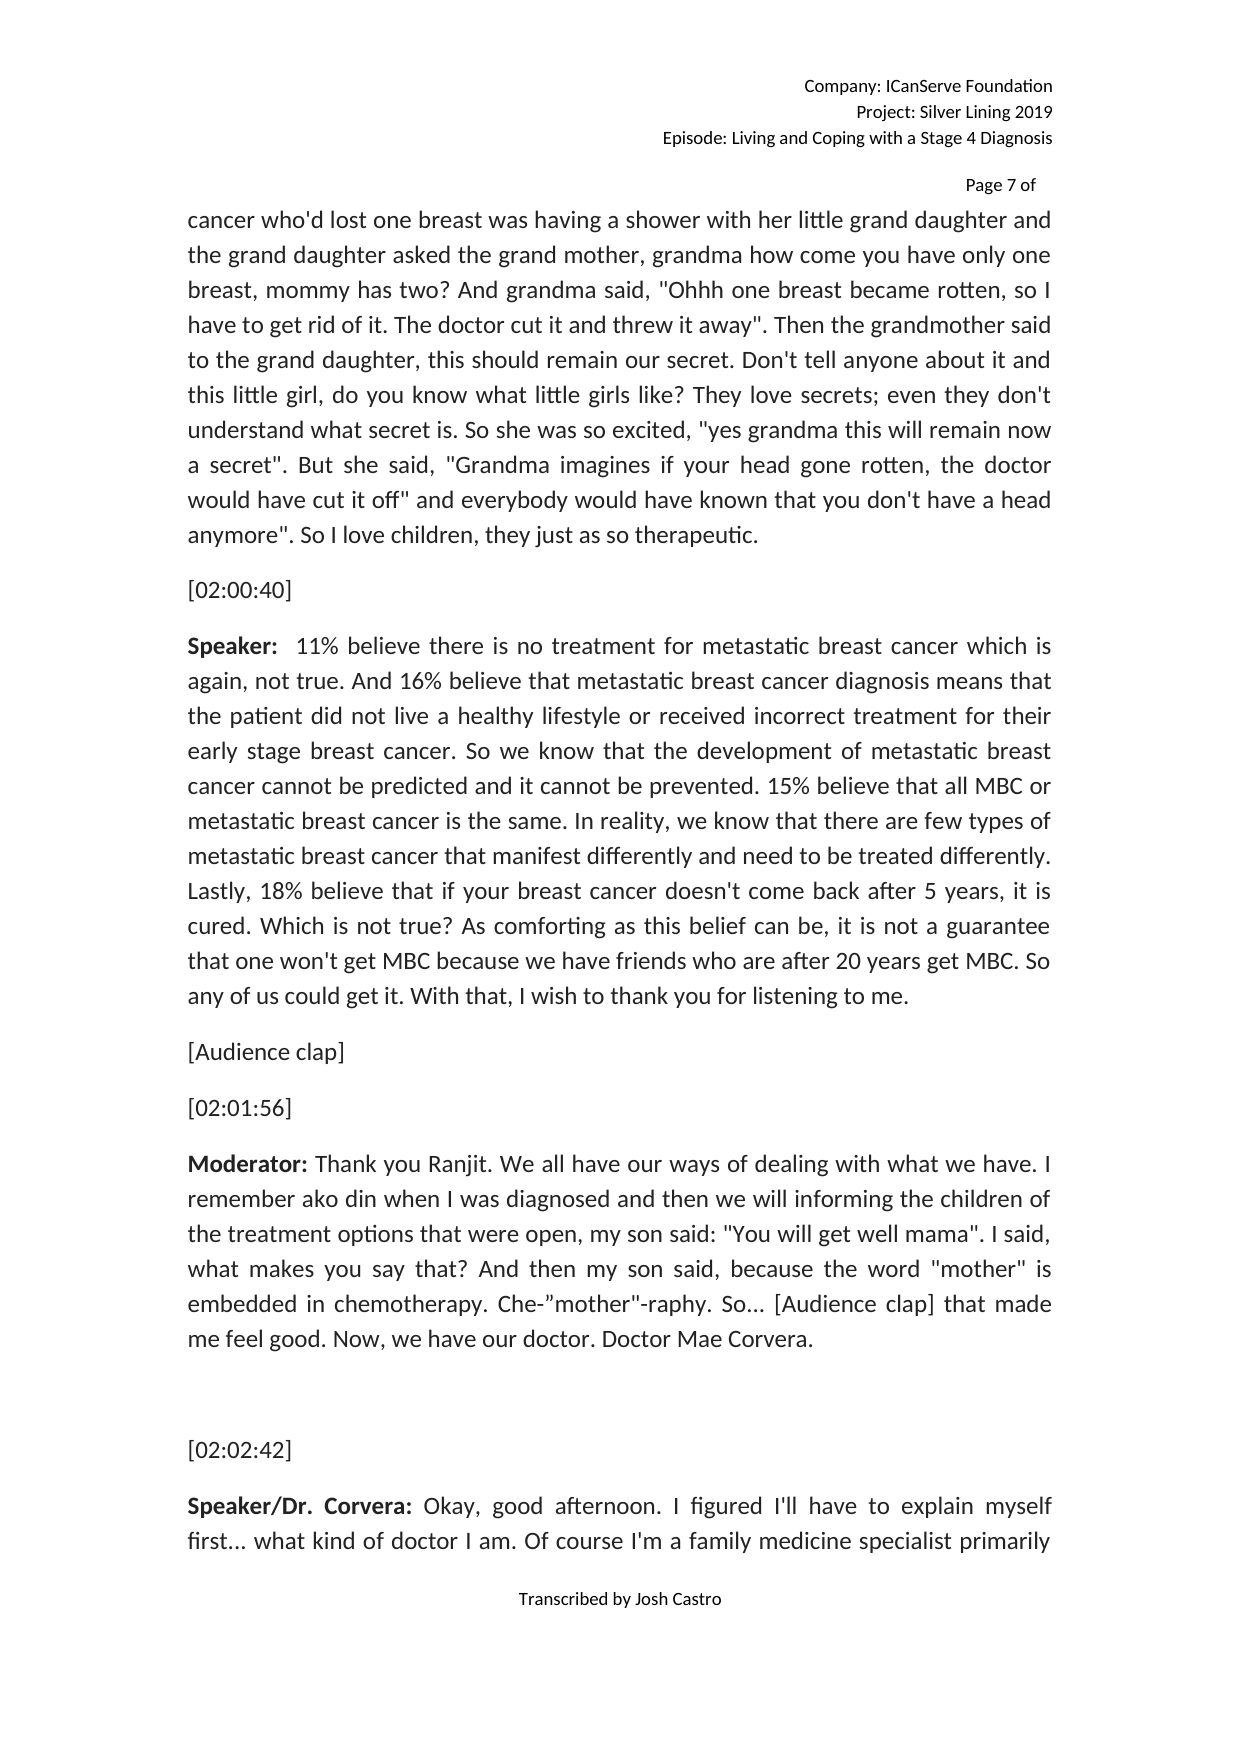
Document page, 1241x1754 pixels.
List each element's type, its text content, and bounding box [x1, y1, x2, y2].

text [187, 204, 1053, 549]
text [187, 1490, 1053, 1556]
text [02:00:40] [187, 574, 1053, 605]
text [Audience clap] [187, 1036, 1053, 1067]
text Speaker: 11% believe there is no treatment for metastatic breast cancer which is again, not true. And 16% believe that metastatic breast cancer diagnosis means that the patient did not live a healthy lifestyle or received incorrect treatment for their early stage breast cancer. So we know that the development of metastatic breast cancer cannot be predicted and it cannot be prevented. 15% believe that all MBC or metastatic breast cancer is the same. In reality, we know that there are few types of metastatic breast cancer that manifest differently and need to be treated differently. Lastly, 18% believe that if your breast cancer doesn't come back after 5 years, it is cured. Which is not true? As comforting as this belief can be, it is not a guarantee that one won't get MBC because we have friends who are after 20 years get MBC. So any of us could get it. With that, I wish to thank you for listening to me. [187, 630, 1053, 1011]
text [02:01:56] [187, 1092, 1053, 1123]
text [02:02:42] [187, 1434, 1053, 1465]
text Moderator: Thank you Ranjit. We all have our ways of dealing with what we have. I remember ako din when I was diagnosed and then we will informing the children of the treatment options that were open, my son said: "You will get well mama". I said, what makes you say that? And then my son said, because the word "mother" is embedded in chemotherapy. Che-”mother"-raphy. So... [Audience clap] that made me feel good. Now, we have our doctor. Doctor Mae Corvera. [187, 1148, 1053, 1353]
